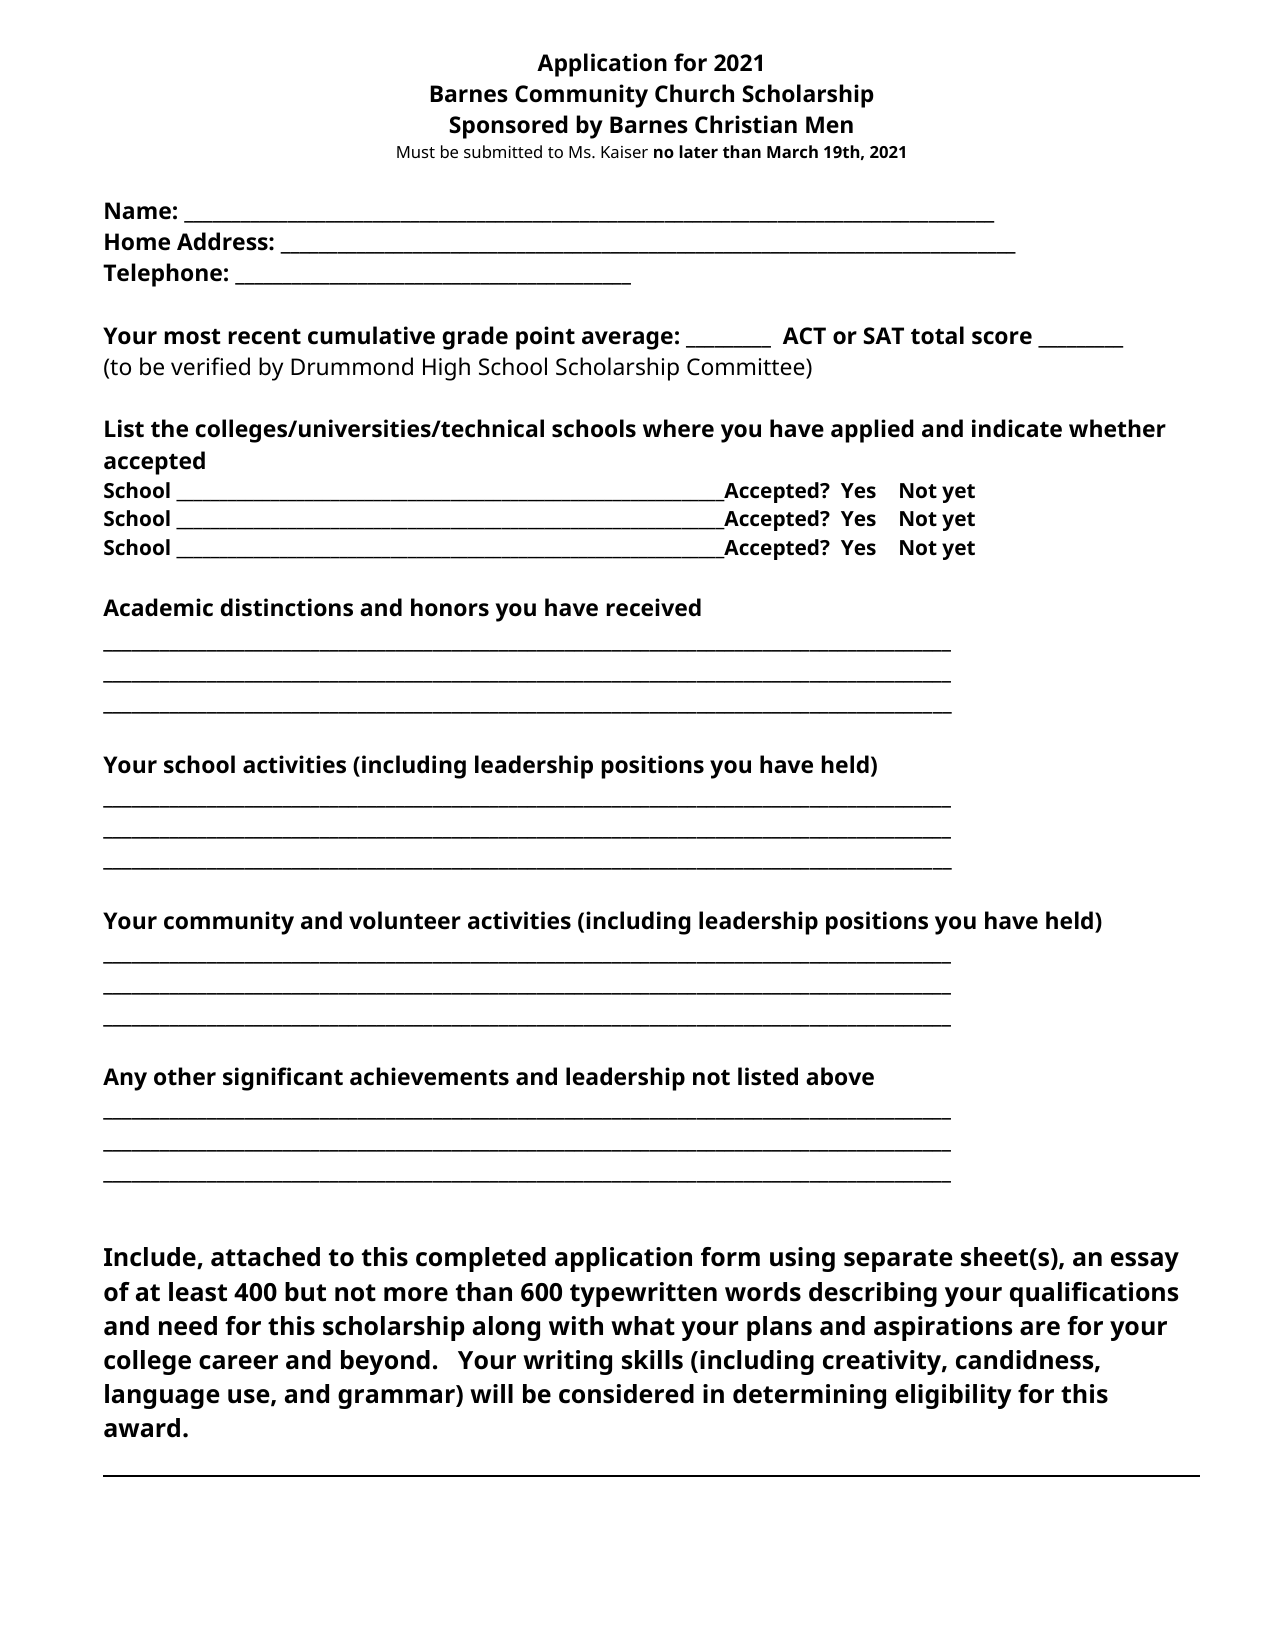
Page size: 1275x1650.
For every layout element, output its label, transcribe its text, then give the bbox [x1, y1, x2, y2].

text (to be verified by Drummond High School Scholarship Committee) [103, 351, 1200, 382]
text __________________________________________________________________________________________ [103, 780, 1200, 811]
text __________________________________________________________________________________________ [103, 624, 1200, 655]
text __________________________________________________________________________________________ [103, 655, 1200, 686]
subtitle Your most recent cumulative grade point average: _________ ACT or SAT total score _________ [103, 319, 1200, 351]
text __________________________________________________________________________________________ [103, 967, 1200, 999]
text __________________________________________________________________________________________ [103, 1092, 1200, 1124]
text __________________________________________________________________________________________ [103, 811, 1200, 842]
text Academic distinctions and honors you have received [103, 592, 1200, 624]
title Application for 2021 [103, 47, 1200, 78]
text __________________________________________________________________________________________ [103, 1124, 1200, 1155]
text __________________________________________________________________________________________ [103, 936, 1200, 967]
text Must be submitted to Ms. Kaiser no later than March 19th, 2021 [103, 141, 1200, 163]
text __________________________________________________________________________________________ [103, 999, 1200, 1030]
subtitle Any other significant achievements and leadership not listed above [103, 1061, 1200, 1092]
subtitle Sponsored by Barnes Christian Men [103, 109, 1200, 141]
text Home Address: ______________________________________________________________________________ [103, 226, 1200, 257]
subtitle Barnes Community Church Scholarship [103, 78, 1200, 109]
text School ________________________________________________________________Accepted? Yes Not yet [103, 504, 1200, 533]
text __________________________________________________________________________________________ [103, 1155, 1200, 1186]
text Name: ______________________________________________________________________________________ [103, 194, 1200, 226]
subtitle List the colleges/universities/technical schools where you have applied and indicate whether accepted [103, 413, 1200, 476]
text Your school activities (including leadership positions you have held) [103, 749, 1200, 780]
text Your community and volunteer activities (including leadership positions you have held) [103, 905, 1200, 936]
text __________________________________________________________________________________________ [103, 842, 1200, 874]
text __________________________________________________________________________________________ [103, 686, 1200, 717]
text School ________________________________________________________________Accepted? Yes Not yet [103, 533, 1200, 561]
text Telephone: __________________________________________ [103, 257, 1200, 288]
text School ________________________________________________________________Accepted? Yes Not yet [103, 476, 1200, 504]
text Include, attached to this completed application form using separate sheet(s), an essay of at least 400 but not more than 600 typewritten words describing your qualifications and need for this scholarship along with what your plans and aspirations are for your college career and beyond. Your writing skills (including creativity, candidness, language use, and grammar) will be considered in determining eligibility for this award. [103, 1240, 1200, 1444]
